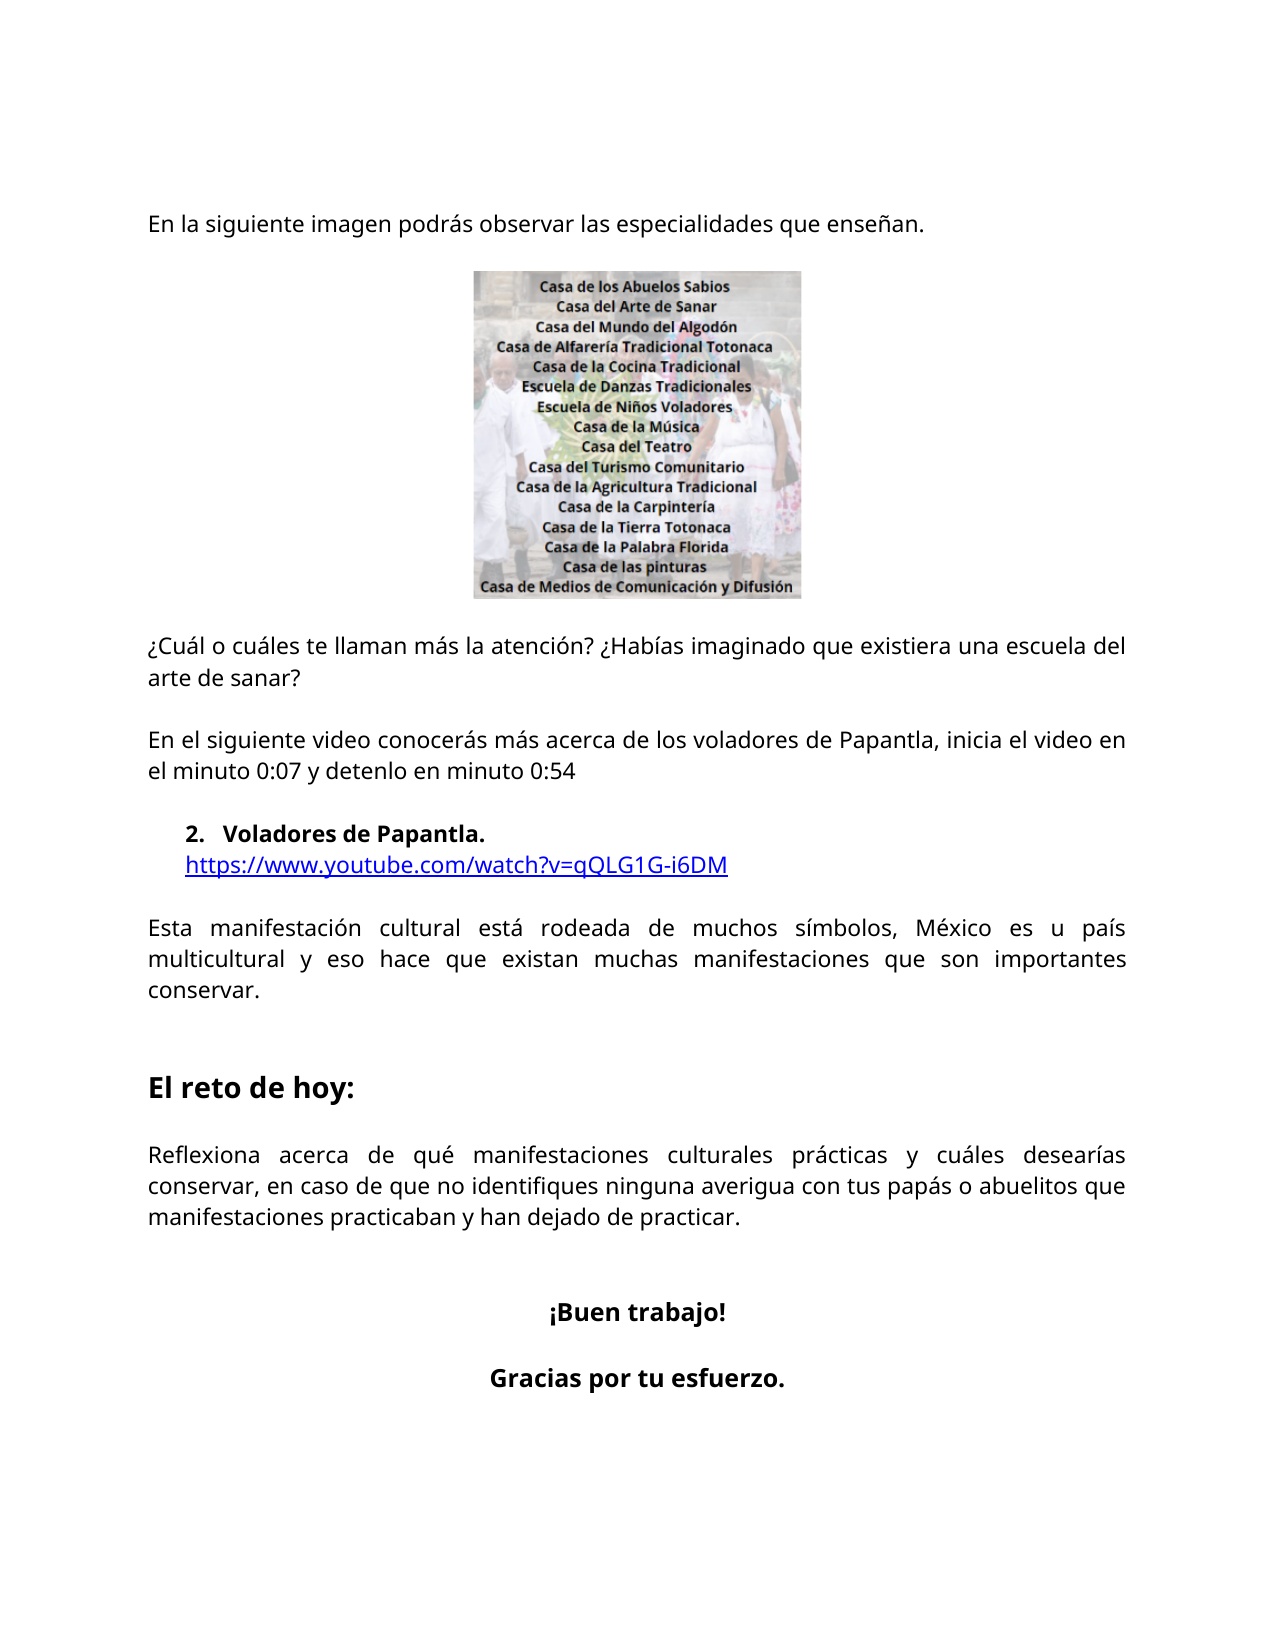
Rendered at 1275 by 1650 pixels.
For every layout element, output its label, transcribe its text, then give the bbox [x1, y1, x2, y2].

picture [473, 271, 802, 599]
text Reflexiona acerca de qué manifestaciones culturales prácticas y cuáles desearías conservar, en caso de que no identifiques ninguna averigua con tus papás o abuelitos que manifestaciones practicaban y han dejado de practicar. [148, 1139, 1127, 1232]
text En el siguiente video conocerás más acerca de los voladores de Papantla, inicia el video en el minuto 0:07 y detenlo en minuto 0:54 [148, 724, 1127, 787]
text Gracias por tu esfuerzo. [148, 1360, 1127, 1394]
text Esta manifestación cultural está rodeada de muchos símbolos, México es u país multicultural y eso hace que existan muchas manifestaciones que son importantes conservar. [148, 912, 1127, 1005]
text En la siguiente imagen podrás observar las especialidades que enseñan. [148, 208, 1127, 240]
text ¿Cuál o cuáles te llaman más la atención? ¿Habías imaginado que existiera una escuela del arte de sanar? [148, 630, 1127, 693]
text https://www.youtube.com/watch?v=qQLG1G-i6DM [185, 849, 1127, 880]
text El reto de hoy: [148, 1068, 1127, 1107]
list Voladores de Papantla. [185, 818, 1127, 849]
text ¡Buen trabajo! [148, 1295, 1127, 1329]
